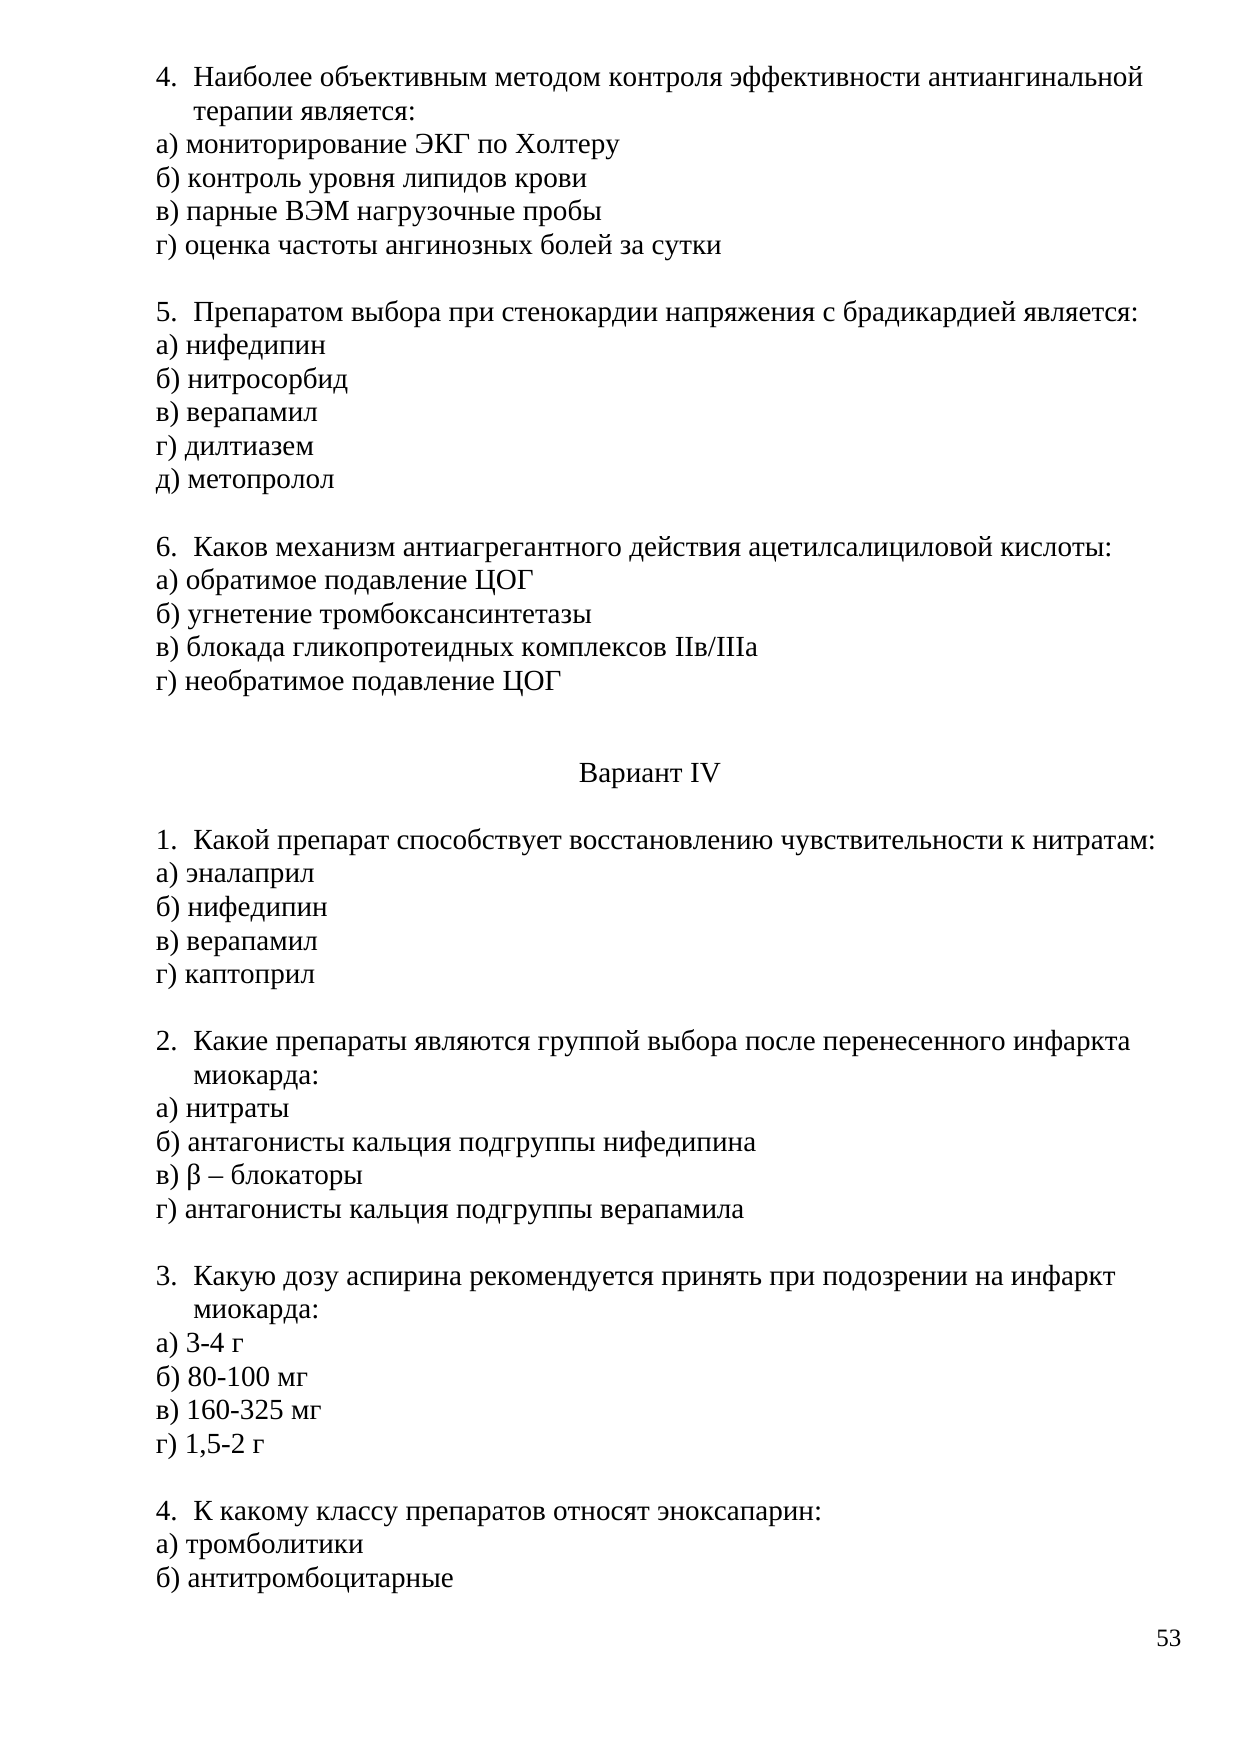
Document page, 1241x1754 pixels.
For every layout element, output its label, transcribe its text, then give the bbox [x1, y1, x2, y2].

list Какую дозу аспирина рекомендуется принять при подозрении на инфаркт миокарда: [156, 1258, 1181, 1325]
text б) угнетение тромбоксансинтетазы [156, 596, 1181, 629]
subtitle Вариант IV [118, 755, 1181, 788]
text г) каптоприл [156, 956, 1181, 990]
list Какие препараты являются группой выбора после перенесенного инфаркта миокарда: [156, 1023, 1181, 1090]
list Каков механизм антиагрегантного действия ацетилсалициловой кислоты: [156, 529, 1181, 562]
text г) антагонисты кальция подгруппы верапамила [156, 1191, 1181, 1224]
text б) антагонисты кальция подгруппы нифедипина [156, 1124, 1181, 1157]
text в) парные ВЭМ нагрузочные пробы [156, 193, 1181, 227]
text в) верапамил [156, 394, 1181, 428]
text в) 160-325 мг [156, 1392, 1181, 1426]
list Препаратом выбора при стенокардии напряжения с брадикардией является: [156, 294, 1181, 327]
text в) блокада гликопротеидных комплексов IIв/IIIа [156, 629, 1181, 663]
text б) нитросорбид [156, 361, 1181, 394]
text г) 1,5-2 г [156, 1426, 1181, 1459]
text а) мониторирование ЭКГ по Холтеру [156, 126, 1181, 160]
text б) антитромбоцитарные [156, 1560, 1181, 1593]
text г) дилтиазем [156, 428, 1181, 462]
text б) контроль уровня липидов крови [156, 160, 1181, 193]
text д) метопролол [156, 462, 1181, 495]
list Наиболее объективным методом контроля эффективности антиангинальной терапии является: [156, 59, 1181, 126]
text в) верапамил [156, 923, 1181, 956]
text а) эналаприл [156, 856, 1181, 889]
text а) 3-4 г [156, 1325, 1181, 1359]
list Какой препарат способствует восстановлению чувствительности к нитратам: [156, 822, 1181, 856]
text а) нифедипин [156, 327, 1181, 361]
text а) нитраты [156, 1090, 1181, 1124]
text г) оценка частоты ангинозных болей за сутки [156, 227, 1181, 260]
text б) нифедипин [156, 889, 1181, 923]
text а) обратимое подавление ЦОГ [156, 562, 1181, 596]
text г) необратимое подавление ЦОГ [156, 663, 1181, 696]
text в) β – блокаторы [156, 1157, 1181, 1191]
text а) тромболитики [156, 1526, 1181, 1560]
text б) 80-100 мг [156, 1359, 1181, 1392]
list К какому классу препаратов относят эноксапарин: [156, 1493, 1181, 1526]
